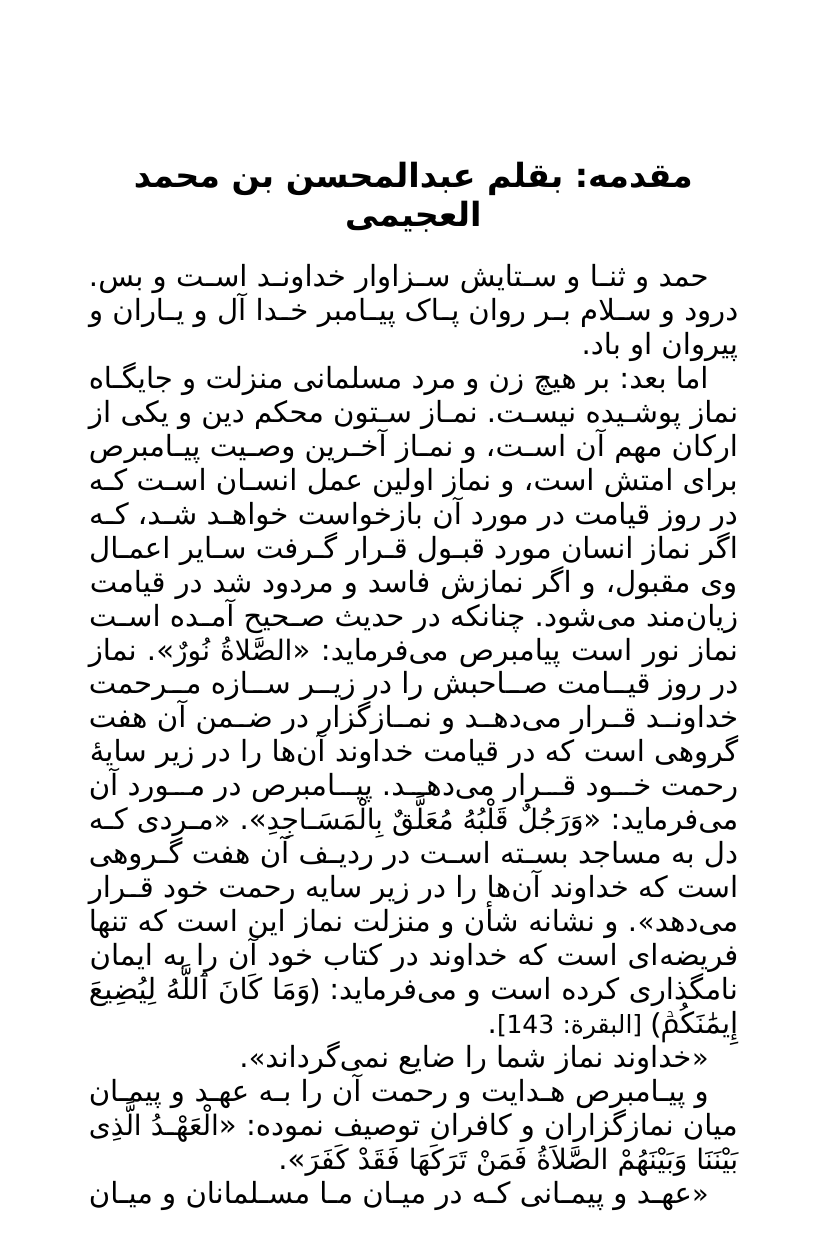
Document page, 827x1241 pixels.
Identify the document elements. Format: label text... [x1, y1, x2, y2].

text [89, 1176, 738, 1210]
text مقدمه: بقلم عبدالمحسن بن محمد العجيمی [89, 157, 738, 234]
text و پیامبرص هدایت و رحمت آن را به عهد و پیمان میان نمازگزاران و کافران توصیف نموده: «الْعَهْدُ الَّذِى بَيْنَنَا وَبَيْنَهُمْ الصَّلاَةُ فَمَنْ تَرَكَهَا فَقَدْ كَفَرَ». [89, 1074, 738, 1176]
text حمد و ثنا و ستایش سزاوار خداوند است و بس. درود و سلام بر روان پاک پیامبر خدا آل و یاران و پیروان او باد. [89, 259, 738, 361]
text اما بعد: بر هیچ زن و مرد مسلمانی منزلت و جایگاه نماز پوشیده نیست. نماز ستون محکم دین و یکی از ارکان مهم آن است، و نماز آخرین وصیت پیامبرص برای امتش است، و نماز اولین عمل انسان است که در روز قیامت در مورد آن بازخواست خواهد شد، که اگر نماز انسان مورد قبول قرار گرفت سایر اعمال وی مقبول، و اگر نمازش فاسد و مردود شد در قیامت زیان‌مند می‌شود. چنانکه در حدیث صحیح آمده است نماز نور است پیامبرص می‌فرماید: «الصَّلاةُ نُورٌ». نماز در روز قیامت صاحبش را در زیر سازه مرحمت خداوند قرار می‌دهد و نمازگزار در ضمن آن هفت گروهی است که در قیامت خداوند آن‌ها را در زیر سایۀ رحمت خود قرار می‌دهد. پیامبرص در مورد آن می‌فرماید: «وَرَجُلٌ قَلْبُهُ مُعَلَّقٌ بِالْمَسَاجِدِ». «مردی که دل به مساجد بسته است در ردیف آن هفت گروهی است که خداوند آن‌ها را در زیر سایه رحمت خود قرار می‌دهد». و نشانه شأن و منزلت نماز این است که تنها فریضه‌ای است که خداوند در کتاب خود آن را به ایمان نامگذاری کرده است و می‌فرماید: ﴿وَمَا كَانَ ٱللَّهُ لِيُضِيعَ إِيمَٰنَكُمۡ﴾ [البقرة: 143]. [89, 361, 738, 1040]
text «خداوند نماز شما را ضایع نمی‌گرداند». [89, 1040, 738, 1074]
